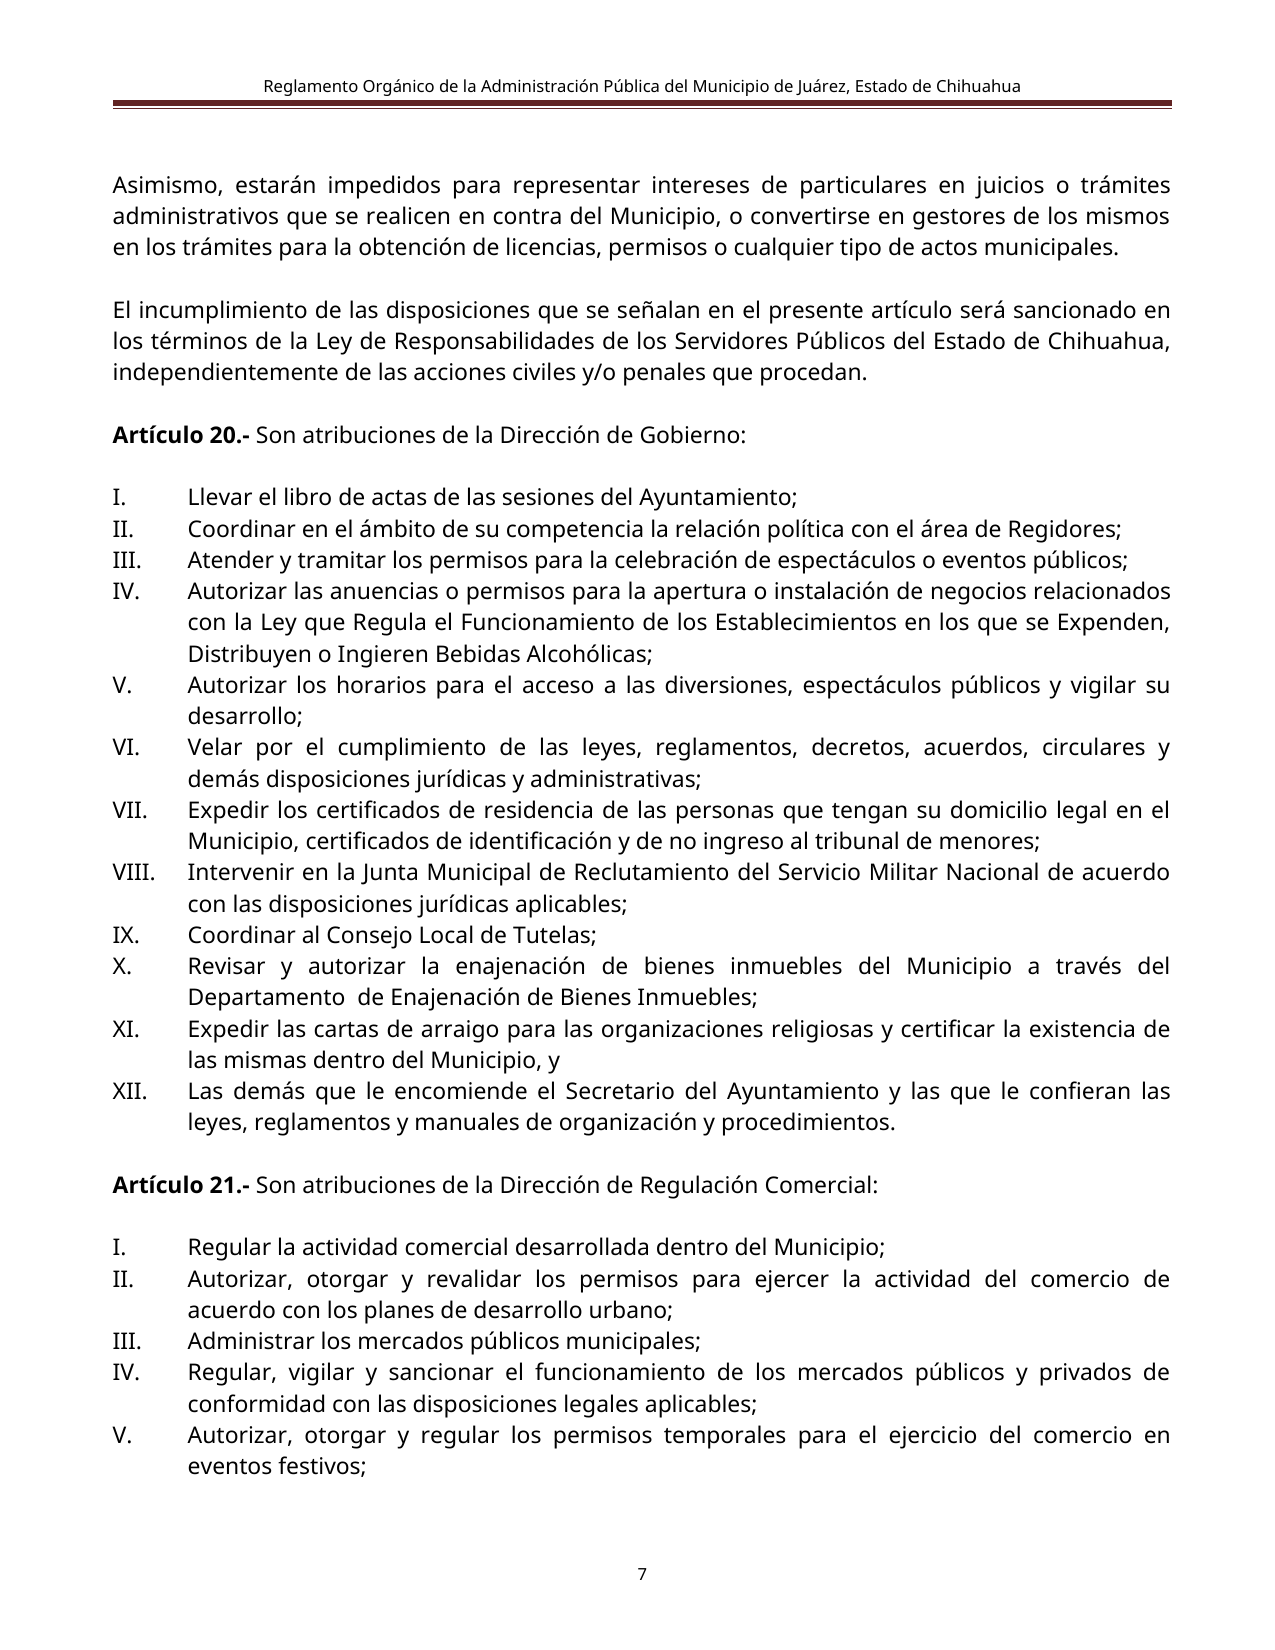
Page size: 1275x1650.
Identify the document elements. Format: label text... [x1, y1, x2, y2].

text IX. Coordinar al Consejo Local de Tutelas; [112, 919, 1172, 950]
text V. Autorizar los horarios para el acceso a las diversiones, espectáculos públicos y vigilar su desarrollo; [112, 669, 1172, 731]
text XII. Las demás que le encomiende el Secretario del Ayuntamiento y las que le confieran las leyes, reglamentos y manuales de organización y procedimientos. [112, 1075, 1172, 1137]
text IV. Autorizar las anuencias o permisos para la apertura o instalación de negocios relacionados con la Ley que Regula el Funcionamiento de los Establecimientos en los que se Expenden, Distribuyen o Ingieren Bebidas Alcohólicas; [112, 575, 1172, 669]
text Artículo 21.- Son atribuciones de la Dirección de Regulación Comercial: [112, 1169, 1172, 1200]
text I. Regular la actividad comercial desarrollada dentro del Municipio; [112, 1231, 1172, 1262]
text V. Autorizar, otorgar y regular los permisos temporales para el ejercicio del comercio en eventos festivos; [112, 1419, 1172, 1481]
text XI. Expedir las cartas de arraigo para las organizaciones religiosas y certificar la existencia de las mismas dentro del Municipio, y [112, 1012, 1172, 1075]
text III. Atender y tramitar los permisos para la celebración de espectáculos o eventos públicos; [112, 544, 1172, 575]
text Artículo 20.- Son atribuciones de la Dirección de Gobierno: [112, 419, 1172, 450]
text Asimismo, estarán impedidos para representar intereses de particulares en juicios o trámites administrativos que se realicen en contra del Municipio, o convertirse en gestores de los mismos en los trámites para la obtención de licencias, permisos o cualquier tipo de actos municipales. [112, 169, 1172, 262]
text VII. Expedir los certificados de residencia de las personas que tengan su domicilio legal en el Municipio, certificados de identificación y de no ingreso al tribunal de menores; [112, 794, 1172, 856]
text El incumplimiento de las disposiciones que se señalan en el presente artículo será sancionado en los términos de la Ley de Responsabilidades de los Servidores Públicos del Estado de Chihuahua, independientemente de las acciones civiles y/o penales que procedan. [112, 294, 1172, 387]
text VI. Velar por el cumplimiento de las leyes, reglamentos, decretos, acuerdos, circulares y demás disposiciones jurídicas y administrativas; [112, 731, 1172, 794]
text I. Llevar el libro de actas de las sesiones del Ayuntamiento; [112, 481, 1172, 512]
text VIII. Intervenir en la Junta Municipal de Reclutamiento del Servicio Militar Nacional de acuerdo con las disposiciones jurídicas aplicables; [112, 856, 1172, 919]
text X. Revisar y autorizar la enajenación de bienes inmuebles del Municipio a través del Departamento de Enajenación de Bienes Inmuebles; [112, 950, 1172, 1012]
text II. Coordinar en el ámbito de su competencia la relación política con el área de Regidores; [112, 512, 1172, 544]
text III. Administrar los mercados públicos municipales; [112, 1325, 1172, 1356]
text IV. Regular, vigilar y sancionar el funcionamiento de los mercados públicos y privados de conformidad con las disposiciones legales aplicables; [112, 1356, 1172, 1419]
text II. Autorizar, otorgar y revalidar los permisos para ejercer la actividad del comercio de acuerdo con los planes de desarrollo urbano; [112, 1262, 1172, 1325]
